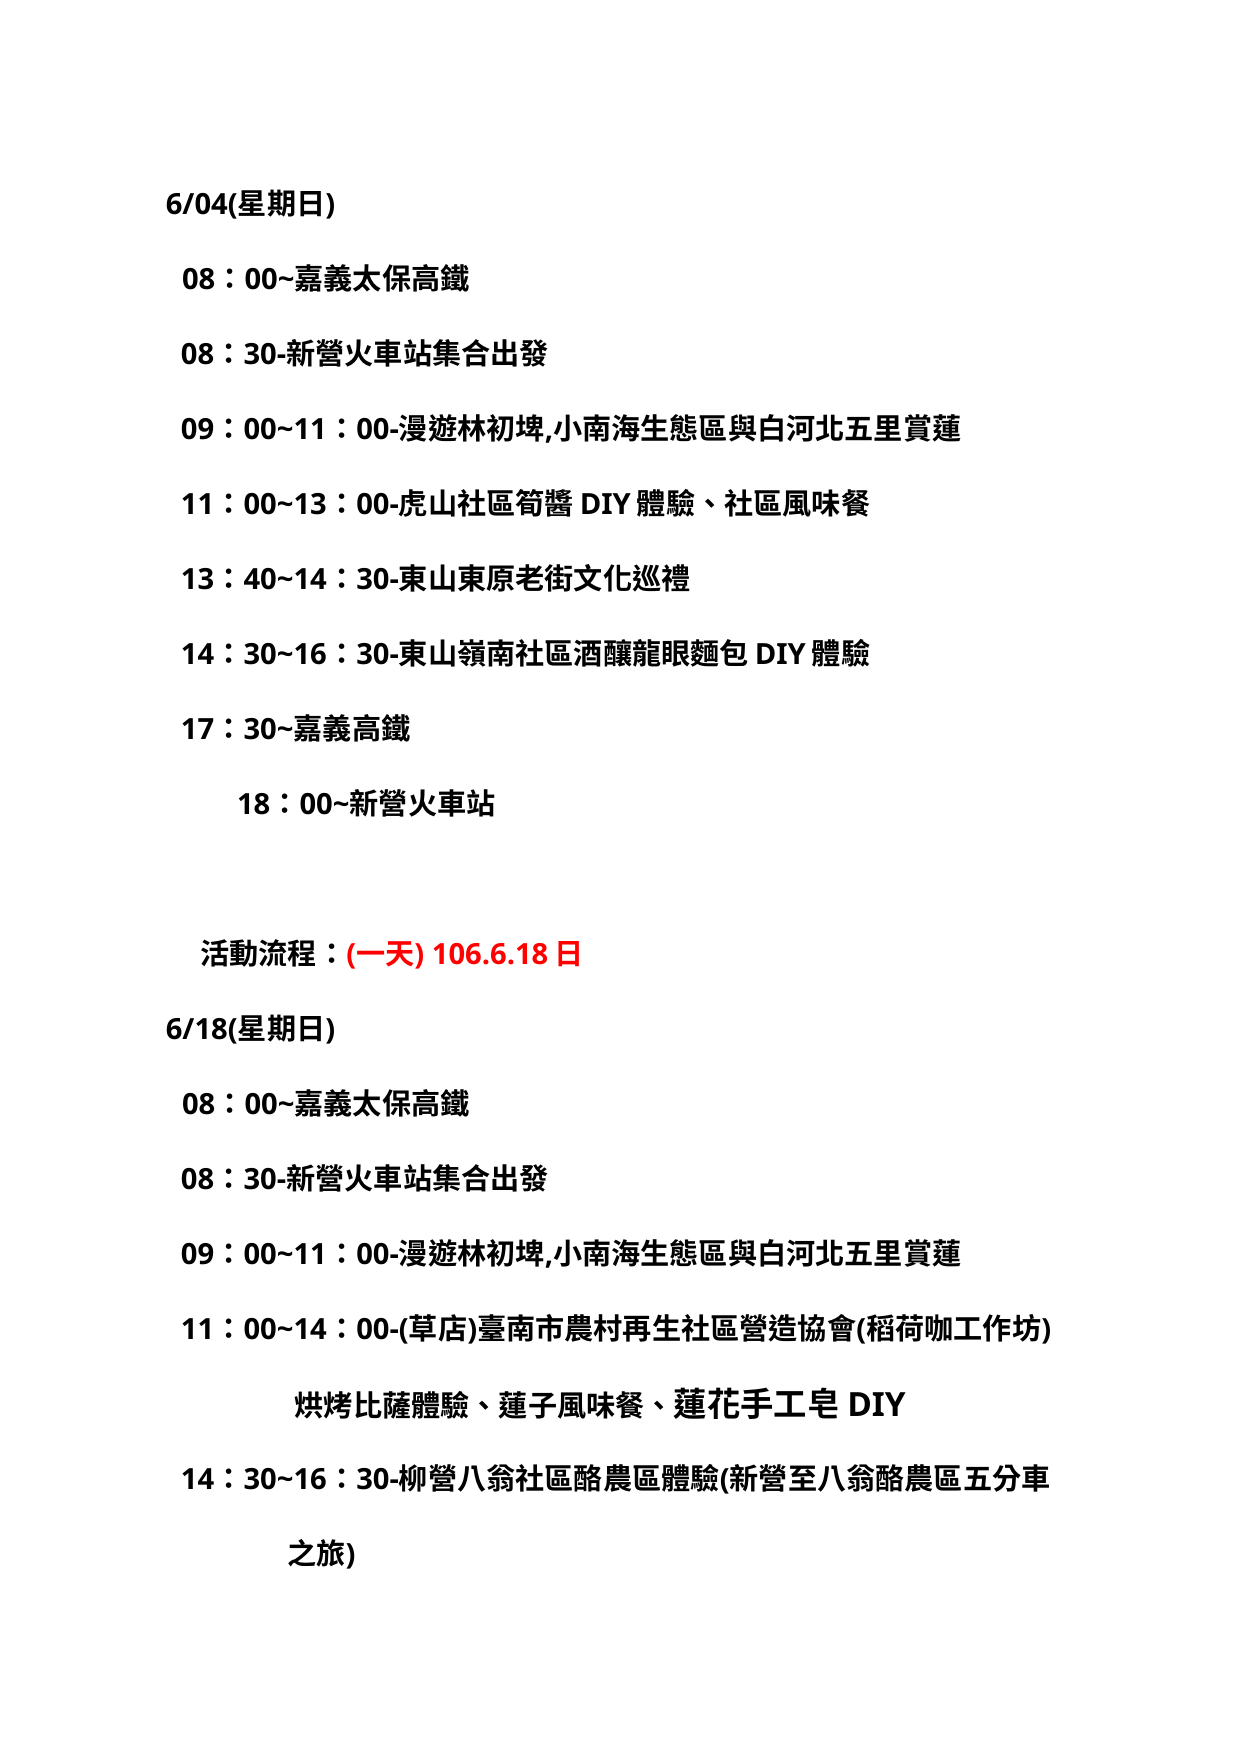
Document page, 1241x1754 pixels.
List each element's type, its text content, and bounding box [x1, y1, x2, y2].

text 08：30-新營火車站集合出發 [112, 314, 1128, 389]
text 11：00~14：00-(草店)臺南市農村再生社區營造協會(稻荷咖工作坊) [112, 1289, 1128, 1364]
text 13：40~14：30-東山東原老街文化巡禮 [112, 539, 1128, 614]
text 6/18(星期日) [112, 989, 1128, 1064]
text 08：30-新營火車站集合出發 [112, 1139, 1128, 1214]
text 09：00~11：00-漫遊林初埤,小南海生態區與白河北五里賞蓮 [112, 389, 1128, 464]
text 14：30~16：30-柳營八翁社區酪農區體驗(新營至八翁酪農區五分車 [112, 1439, 1128, 1514]
text 08：00~嘉義太保高鐵 [112, 1064, 1128, 1139]
text 18：00~新營火車站 [112, 764, 1140, 839]
text 之旅) [112, 1514, 1128, 1589]
text 11：00~13：00-虎山社區筍醬DIY體驗、社區風味餐 [112, 464, 1128, 539]
text 6/04(星期日) [112, 164, 1128, 239]
text 14：30~16：30-東山嶺南社區酒釀龍眼麵包DIY體驗 [112, 614, 1128, 689]
text 活動流程：(一天) 106.6.18日 [112, 914, 1140, 989]
text 烘烤比薩體驗、蓮子風味餐、蓮花手工皂DIY [112, 1364, 1128, 1439]
text 17：30~嘉義高鐵 [112, 689, 1140, 764]
text 08：00~嘉義太保高鐵 [112, 239, 1128, 314]
text 09：00~11：00-漫遊林初埤,小南海生態區與白河北五里賞蓮 [112, 1214, 1128, 1289]
